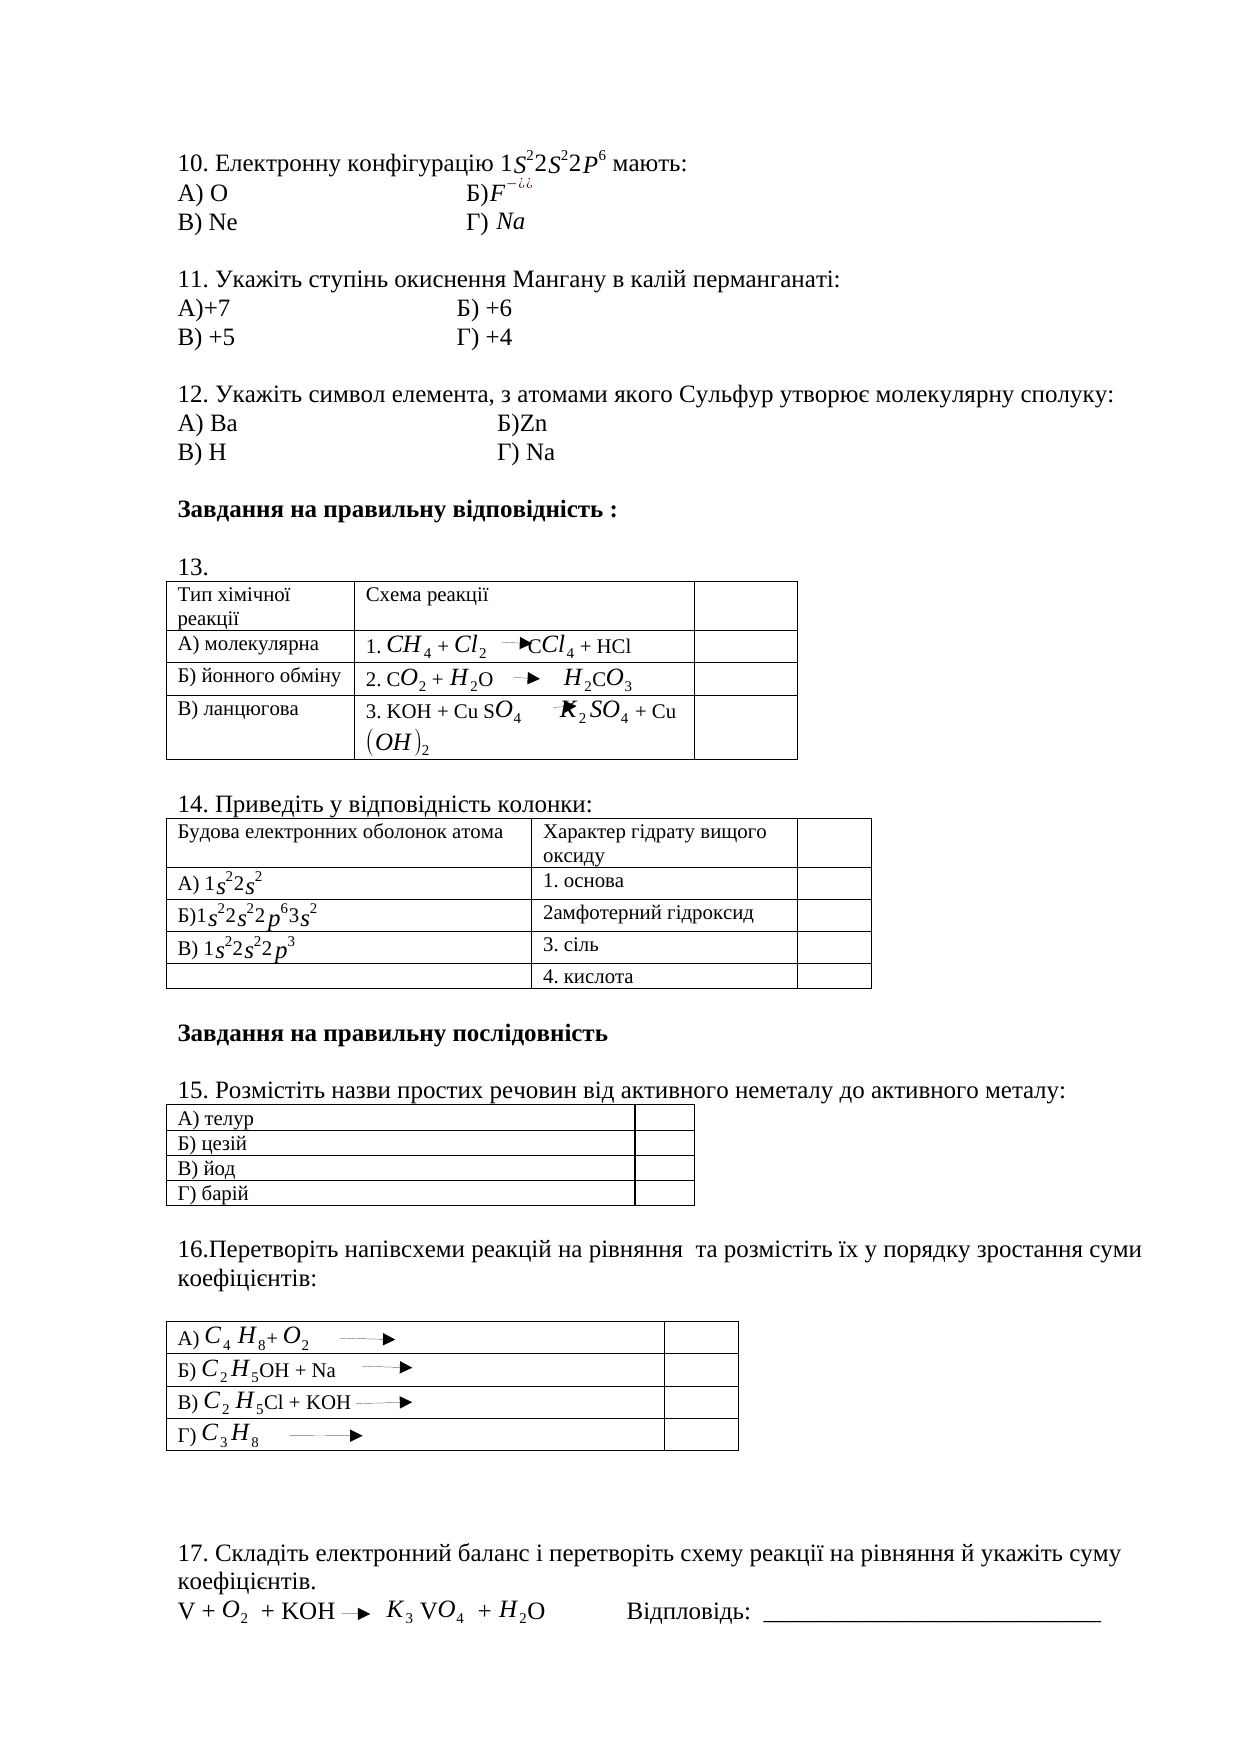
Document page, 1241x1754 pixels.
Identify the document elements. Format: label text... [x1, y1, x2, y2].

text В) +5 Г) +4 [177, 322, 1152, 351]
table_cell В) ланцюгова [167, 696, 354, 759]
text V + + KOH V + O Відпловідь: ___________________________ [177, 1595, 1152, 1627]
text В) Ne Г) [177, 207, 1152, 236]
table_cell [798, 964, 871, 988]
text 11. Укажіть ступінь окиснення Мангану в калій перманганаті: [177, 264, 1152, 293]
table_cell Б) йонного обміну [167, 663, 354, 694]
table_cell Б) цезій [167, 1131, 634, 1154]
table_cell Г) [167, 1419, 664, 1450]
text 17. Складіть електронний баланс і перетворіть схему реакції на рівняння й укажіть суму коефіцієнтів. [177, 1538, 1152, 1595]
text А) O Б) [177, 178, 1152, 207]
table_cell [695, 696, 797, 759]
table_cell Б)1223 [167, 900, 531, 931]
text Завдання на правильну послідовність [177, 1018, 1152, 1047]
table_header А) телур [167, 1105, 634, 1129]
table_cell 1. основа [532, 868, 797, 899]
table_cell [665, 1354, 738, 1386]
text 14. Приведіть у відповідність колонки: [177, 789, 1152, 817]
table_cell 1. + C + HCl [355, 631, 694, 662]
table_cell [695, 663, 797, 694]
table_cell [636, 1156, 694, 1180]
text 16.Перетворіть напівсхеми реакцій на рівняння та розмістіть їх у порядку зростання суми коефіцієнтів: [177, 1234, 1152, 1292]
table_header А) + [167, 1322, 664, 1353]
table_cell [695, 631, 797, 662]
text А) Ba Б)Zn [177, 408, 1152, 437]
table_cell [798, 868, 871, 899]
table_cell [167, 964, 531, 988]
table_cell В) йод [167, 1156, 634, 1180]
table_header Тип хімічної реакції [167, 582, 354, 630]
table_cell [636, 1181, 694, 1205]
table_cell А) 12 [167, 868, 531, 899]
table_header Характер гідрату вищого оксиду [532, 819, 797, 867]
table_cell [665, 1419, 738, 1450]
table_cell В) 122 [167, 932, 531, 963]
text 12. Укажіть символ елемента, з атомами якого Сульфур утворює молекулярну сполуку: [177, 379, 1152, 408]
table_header [636, 1105, 694, 1129]
table_cell Б) OH + Na [167, 1354, 664, 1386]
table_header [665, 1322, 738, 1353]
table_header Будова електронних оболонок атома [167, 819, 531, 867]
table_header Схема реакції [355, 582, 694, 630]
table_cell [665, 1387, 738, 1418]
table_cell 3. сіль [532, 932, 797, 963]
table_header [695, 582, 797, 630]
table_cell 3. KOH + Cu S + Cu [355, 696, 694, 759]
table_cell [798, 900, 871, 931]
table_cell Г) барій [167, 1181, 634, 1205]
text 10. Електронну конфігурацію 122 мають: [177, 147, 1152, 178]
text В) H Г) Na [177, 437, 1152, 466]
table_cell [636, 1131, 694, 1154]
table_cell А) молекулярна [167, 631, 354, 662]
table_header [798, 819, 871, 867]
text А)+7 Б) +6 [177, 293, 1152, 322]
table_cell 2. C + O C [355, 663, 694, 694]
table_cell 2амфотерний гідроксид [532, 900, 797, 931]
text Завдання на правильну відповідність : [177, 494, 1152, 523]
table_cell [798, 932, 871, 963]
text 13. [177, 552, 1152, 581]
text 15. Розмістіть назви простих речовин від активного неметалу до активного металу: [177, 1076, 1152, 1104]
table_cell 4. кислота [532, 964, 797, 988]
table_cell В) Cl + KOH [167, 1387, 664, 1418]
